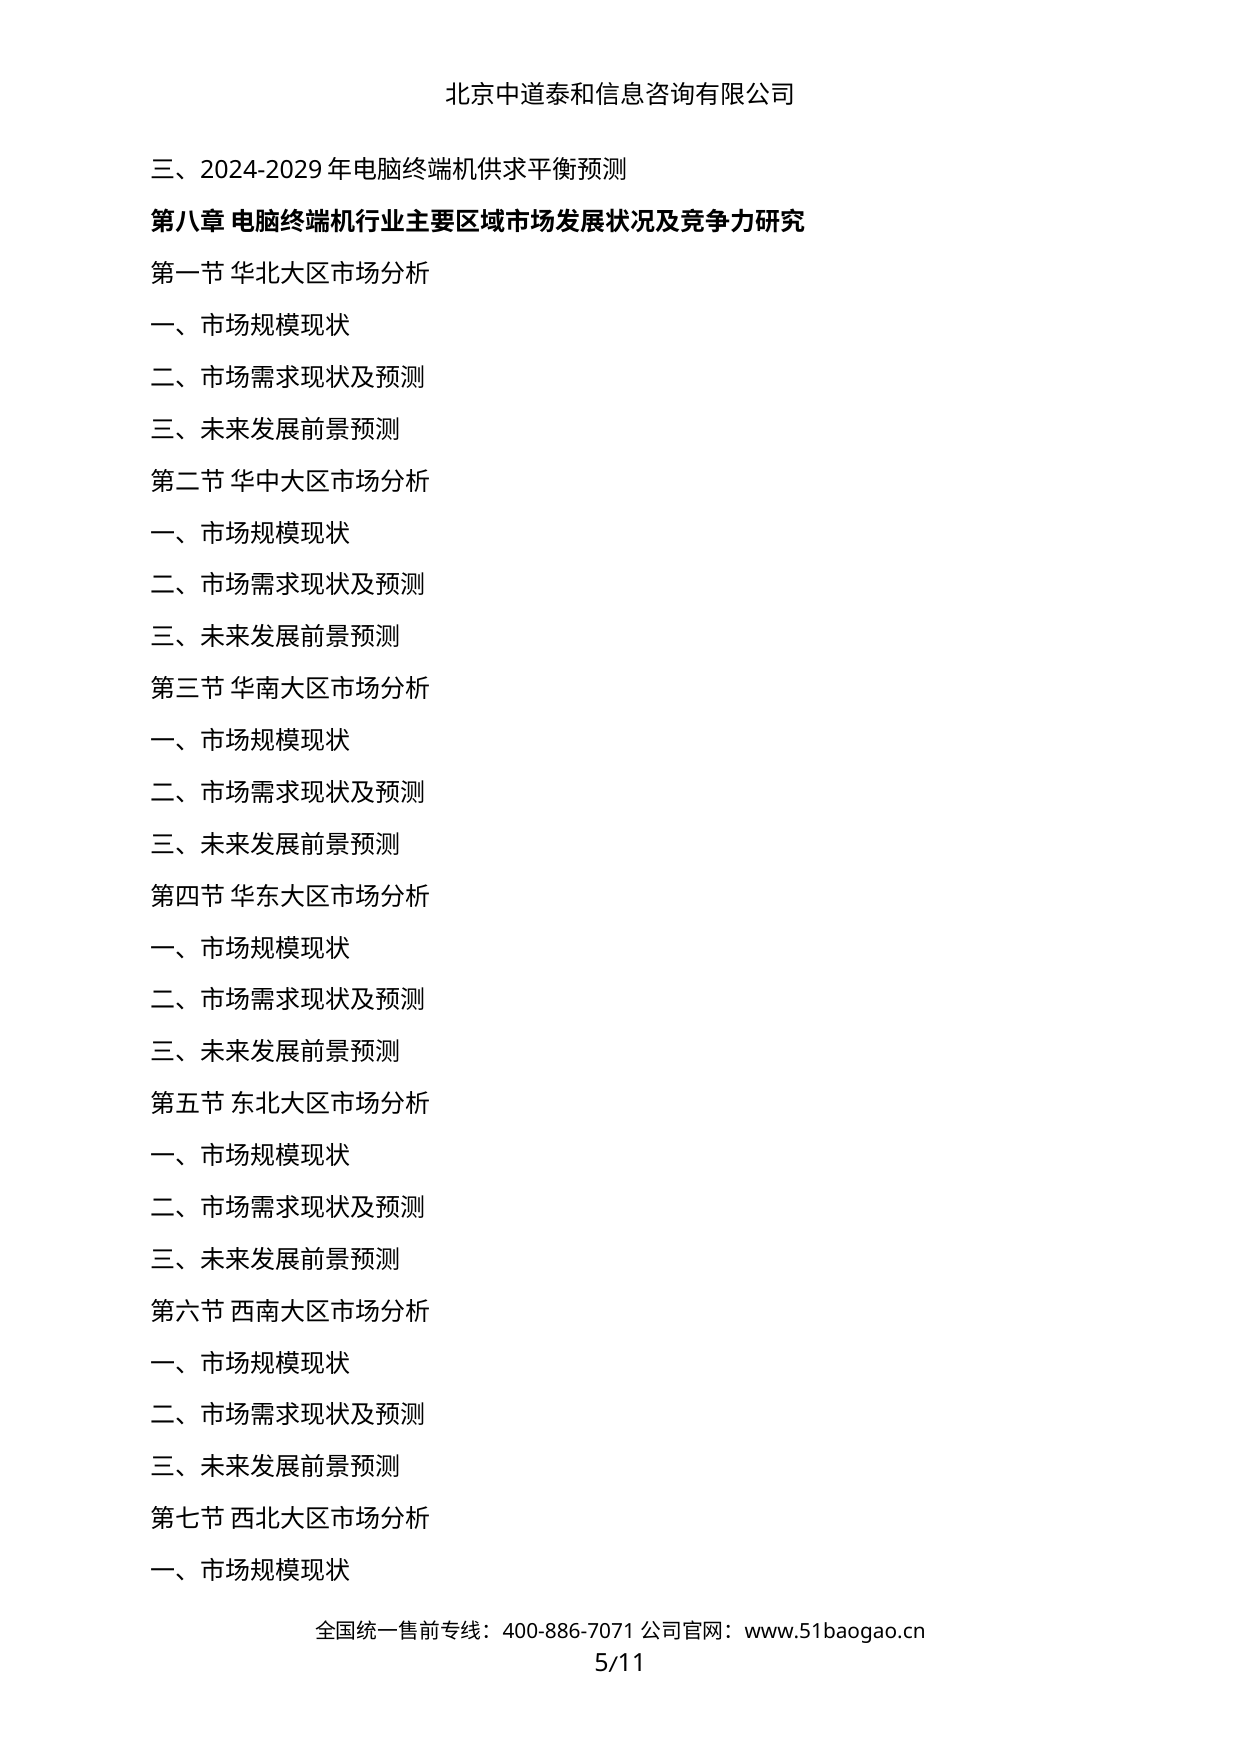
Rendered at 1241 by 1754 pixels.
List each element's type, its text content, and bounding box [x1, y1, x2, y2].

text 一、市场规模现状 [150, 513, 1090, 549]
text 二、市场需求现状及预测 [150, 772, 1090, 809]
text 二、市场需求现状及预测 [150, 565, 1090, 601]
text 一、市场规模现状 [150, 1136, 1090, 1172]
text 三、2024-2029年电脑终端机供求平衡预测 [150, 150, 1090, 186]
text 二、市场需求现状及预测 [150, 1187, 1090, 1224]
text 一、市场规模现状 [150, 306, 1090, 342]
text 三、未来发展前景预测 [150, 1447, 1090, 1483]
text 三、未来发展前景预测 [150, 409, 1090, 446]
text 第七节 西北大区市场分析 [150, 1499, 1090, 1535]
text 一、市场规模现状 [150, 721, 1090, 757]
text 三、未来发展前景预测 [150, 824, 1090, 861]
text 第二节 华中大区市场分析 [150, 461, 1090, 497]
text 第一节 华北大区市场分析 [150, 254, 1090, 290]
text 二、市场需求现状及预测 [150, 357, 1090, 394]
text 第四节 华东大区市场分析 [150, 876, 1090, 912]
text 一、市场规模现状 [150, 1551, 1090, 1587]
text 第三节 华南大区市场分析 [150, 669, 1090, 705]
text 三、未来发展前景预测 [150, 617, 1090, 653]
text 二、市场需求现状及预测 [150, 1395, 1090, 1431]
text 第六节 西南大区市场分析 [150, 1291, 1090, 1327]
text 三、未来发展前景预测 [150, 1032, 1090, 1068]
text 二、市场需求现状及预测 [150, 980, 1090, 1016]
text 第八章 电脑终端机行业主要区域市场发展状况及竞争力研究 [150, 202, 1090, 238]
text 第五节 东北大区市场分析 [150, 1084, 1090, 1120]
text 三、未来发展前景预测 [150, 1239, 1090, 1276]
text 一、市场规模现状 [150, 928, 1090, 964]
text 一、市场规模现状 [150, 1343, 1090, 1379]
